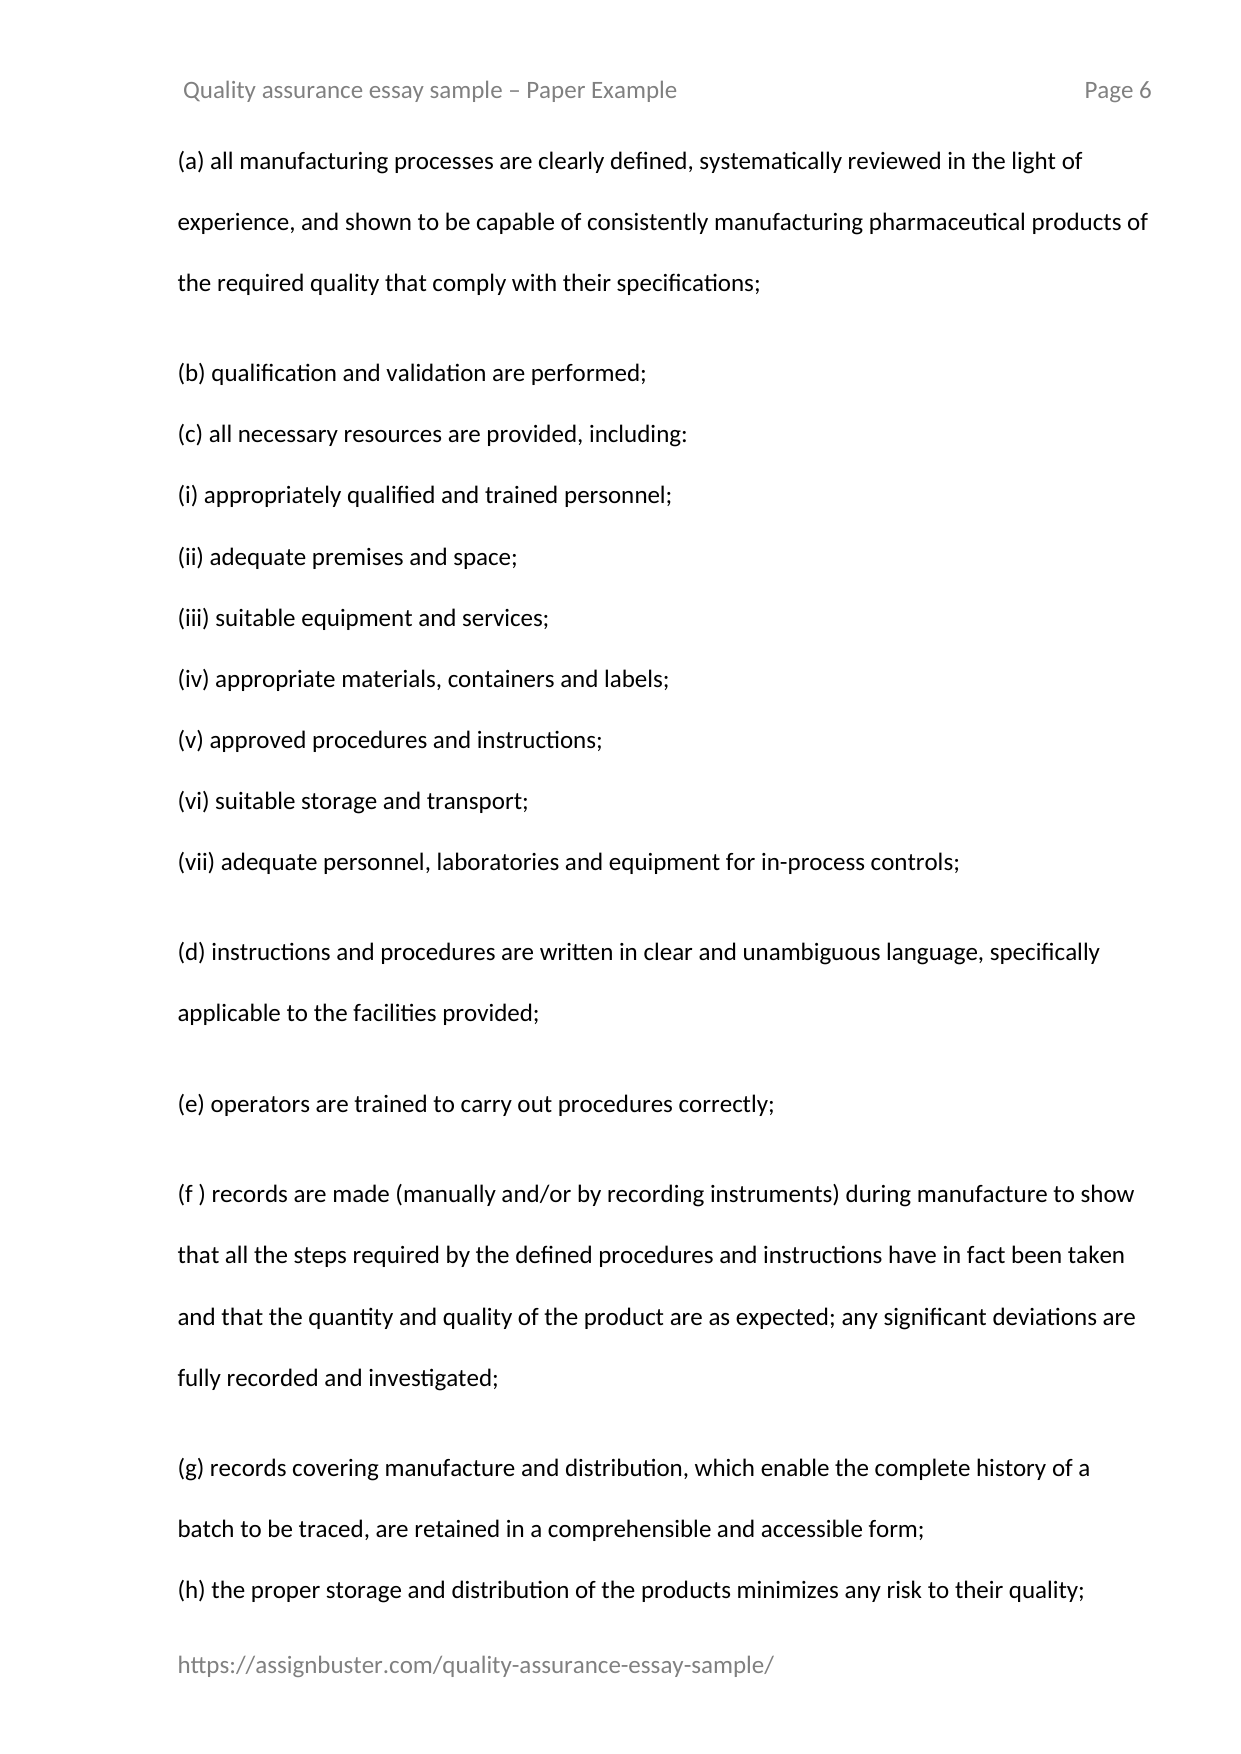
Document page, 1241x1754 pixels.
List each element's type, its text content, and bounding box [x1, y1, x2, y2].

text (d) instructions and procedures are written in clear and unambiguous language, specifically applicable to the facilities provided; [177, 936, 1152, 1028]
text (b) qualification and validation are performed; (c) all necessary resources are provided, including: (i) appropriately qualified and trained personnel; (ii) adequate premises and space; (iii) suitable equipment and services; (iv) appropriate materials, containers and labels; (v) approved procedures and instructions; (vi) suitable storage and transport; (vii) adequate personnel, laboratories and equipment for in-process controls; [177, 358, 1152, 876]
text (a) all manufacturing processes are clearly defined, systematically reviewed in the light of experience, and shown to be capable of consistently manufacturing pharmaceutical products of the required quality that comply with their specifications; [177, 145, 1152, 298]
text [177, 1452, 1152, 1605]
text (e) operators are trained to carry out procedures correctly; [177, 1088, 1152, 1118]
text (f ) records are made (manually and/or by recording instruments) during manufacture to show that all the steps required by the defined procedures and instructions have in fact been taken and that the quantity and quality of the product are as expected; any significant deviations are fully recorded and investigated; [177, 1178, 1152, 1392]
